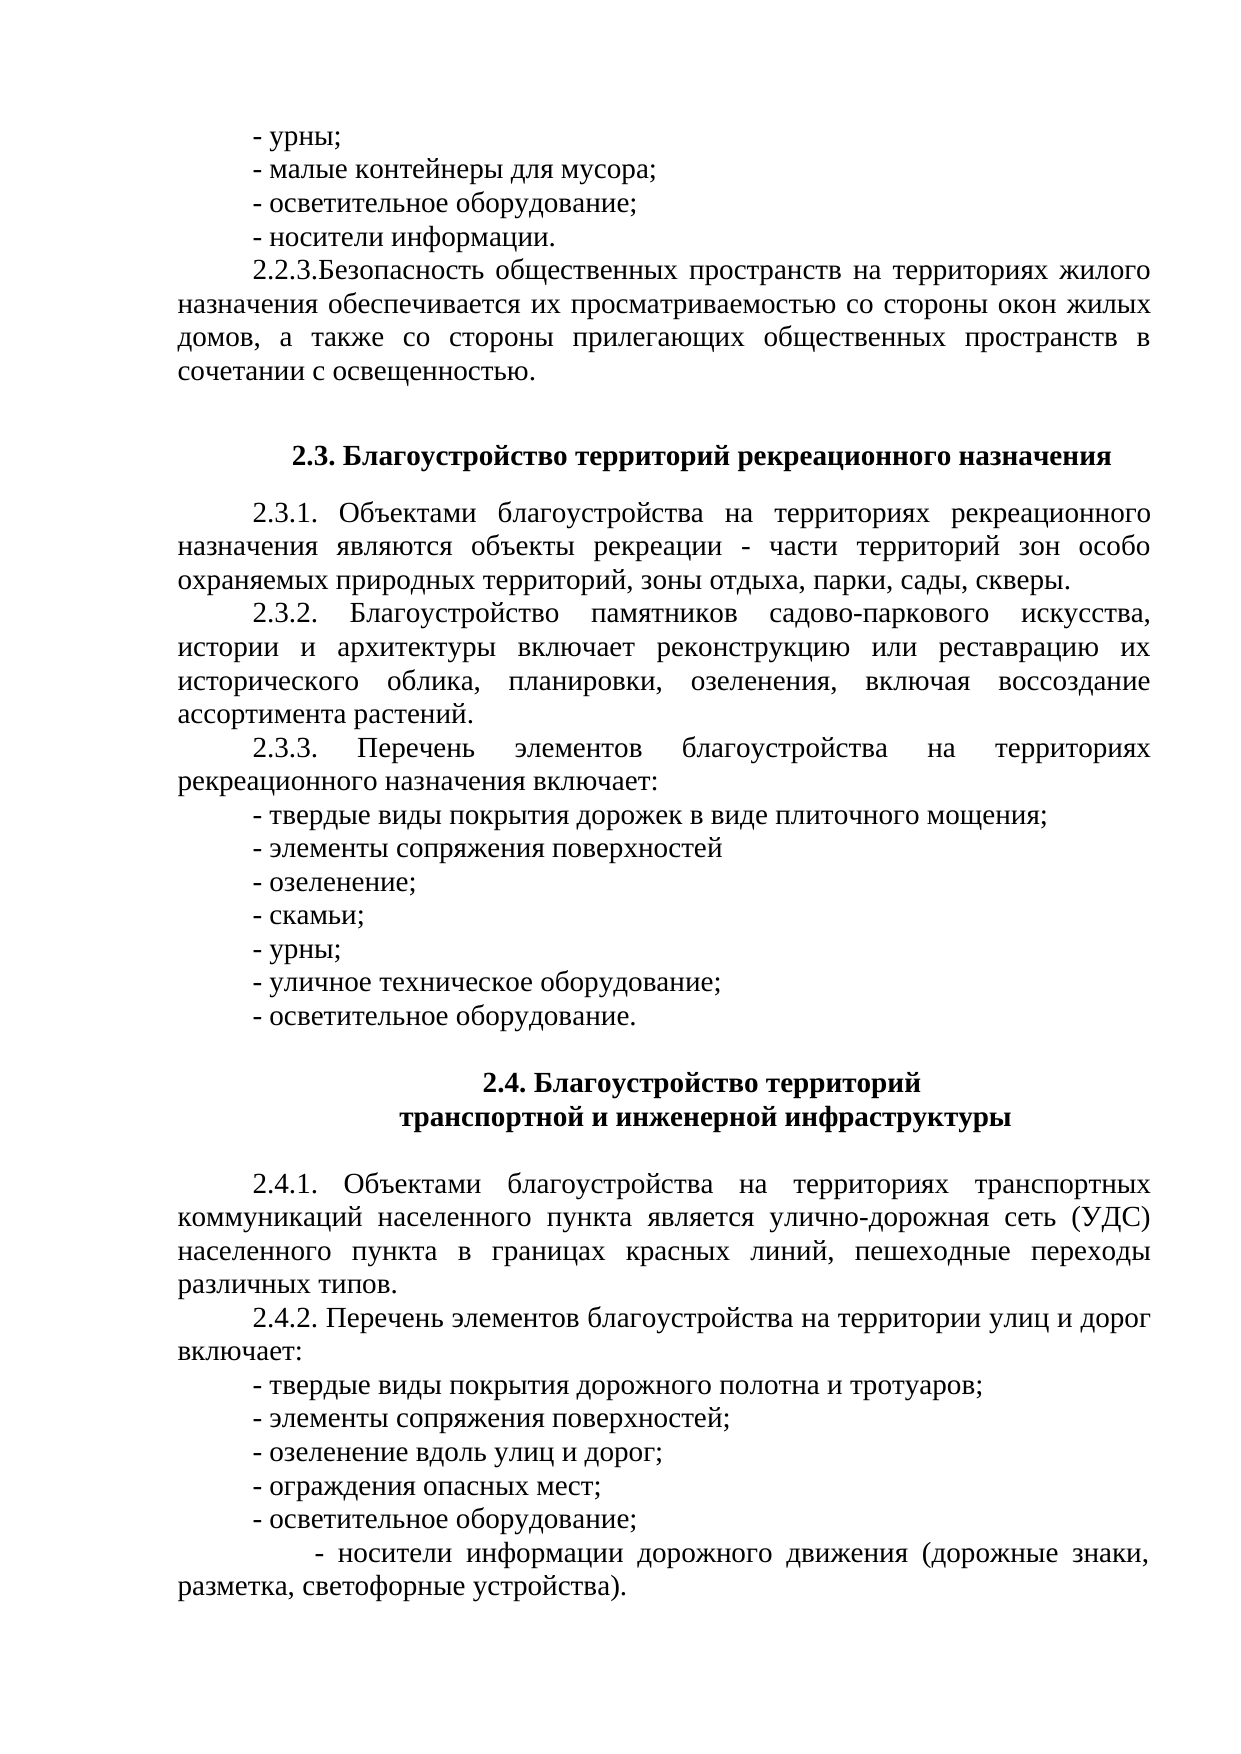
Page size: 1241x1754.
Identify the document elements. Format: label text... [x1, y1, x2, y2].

text - твердые виды покрытия дорожек в виде плиточного мощения; [177, 797, 1152, 830]
text - носители информации дорожного движения (дорожные знаки, разметка, светофорные устройства). [177, 1535, 1152, 1602]
text - элементы сопряжения поверхностей; [177, 1401, 1152, 1434]
text 2.3.1. Объектами благоустройства на территориях рекреационного назначения являются объекты рекреации - части территорий зон особо охраняемых природных территорий, зоны отдыха, парки, сады, скверы. [177, 495, 1152, 596]
text - скамьи; [177, 897, 1152, 931]
text 2.3.3. Перечень элементов благоустройства на территориях рекреационного назначения включает: [177, 730, 1152, 797]
text - озеленение; [177, 864, 1152, 897]
text - озеленение вдоль улиц и дорог; [177, 1434, 1152, 1468]
text - ограждения опасных мест; [177, 1468, 1152, 1501]
text - осветительное оборудование; [177, 1501, 1152, 1535]
text - урны; [177, 118, 1152, 152]
text 2.2.3.Безопасность общественных пространств на территориях жилого назначения обеспечивается их просматриваемостью со стороны окон жилых домов, а также со стороны прилегающих общественных пространств в сочетании с освещенностью. [177, 252, 1152, 386]
text 2.4.1. Объектами благоустройства на территориях транспортных коммуникаций населенного пункта является улично-дорожная сеть (УДС) населенного пункта в границах красных линий, пешеходные переходы различных типов. [177, 1166, 1152, 1300]
text 2.3. Благоустройство территорий рекреационного назначения [177, 445, 1152, 470]
text - уличное техническое оборудование; [177, 964, 1152, 998]
text - осветительное оборудование; [177, 185, 1152, 219]
text - малые контейнеры для мусора; [177, 152, 1152, 185]
text - твердые виды покрытия дорожного полотна и тротуаров; [177, 1367, 1152, 1401]
text 2.3.2. Благоустройство памятников садово-паркового искусства, истории и архитектуры включает реконструкцию или реставрацию их исторического облика, планировки, озеленения, включая воссоздание ассортимента растений. [177, 596, 1152, 730]
text - осветительное оборудование. [177, 998, 1152, 1032]
text 2.4.2. Перечень элементов благоустройства на территории улиц и дорог включает: [177, 1300, 1152, 1367]
text 2.4. Благоустройство территорий [177, 1065, 1152, 1099]
text - элементы сопряжения поверхностей [177, 830, 1152, 864]
text транспортной и инженерной инфраструктуры [177, 1099, 1152, 1132]
text - урны; [177, 931, 1152, 964]
text - носители информации. [177, 219, 1152, 252]
